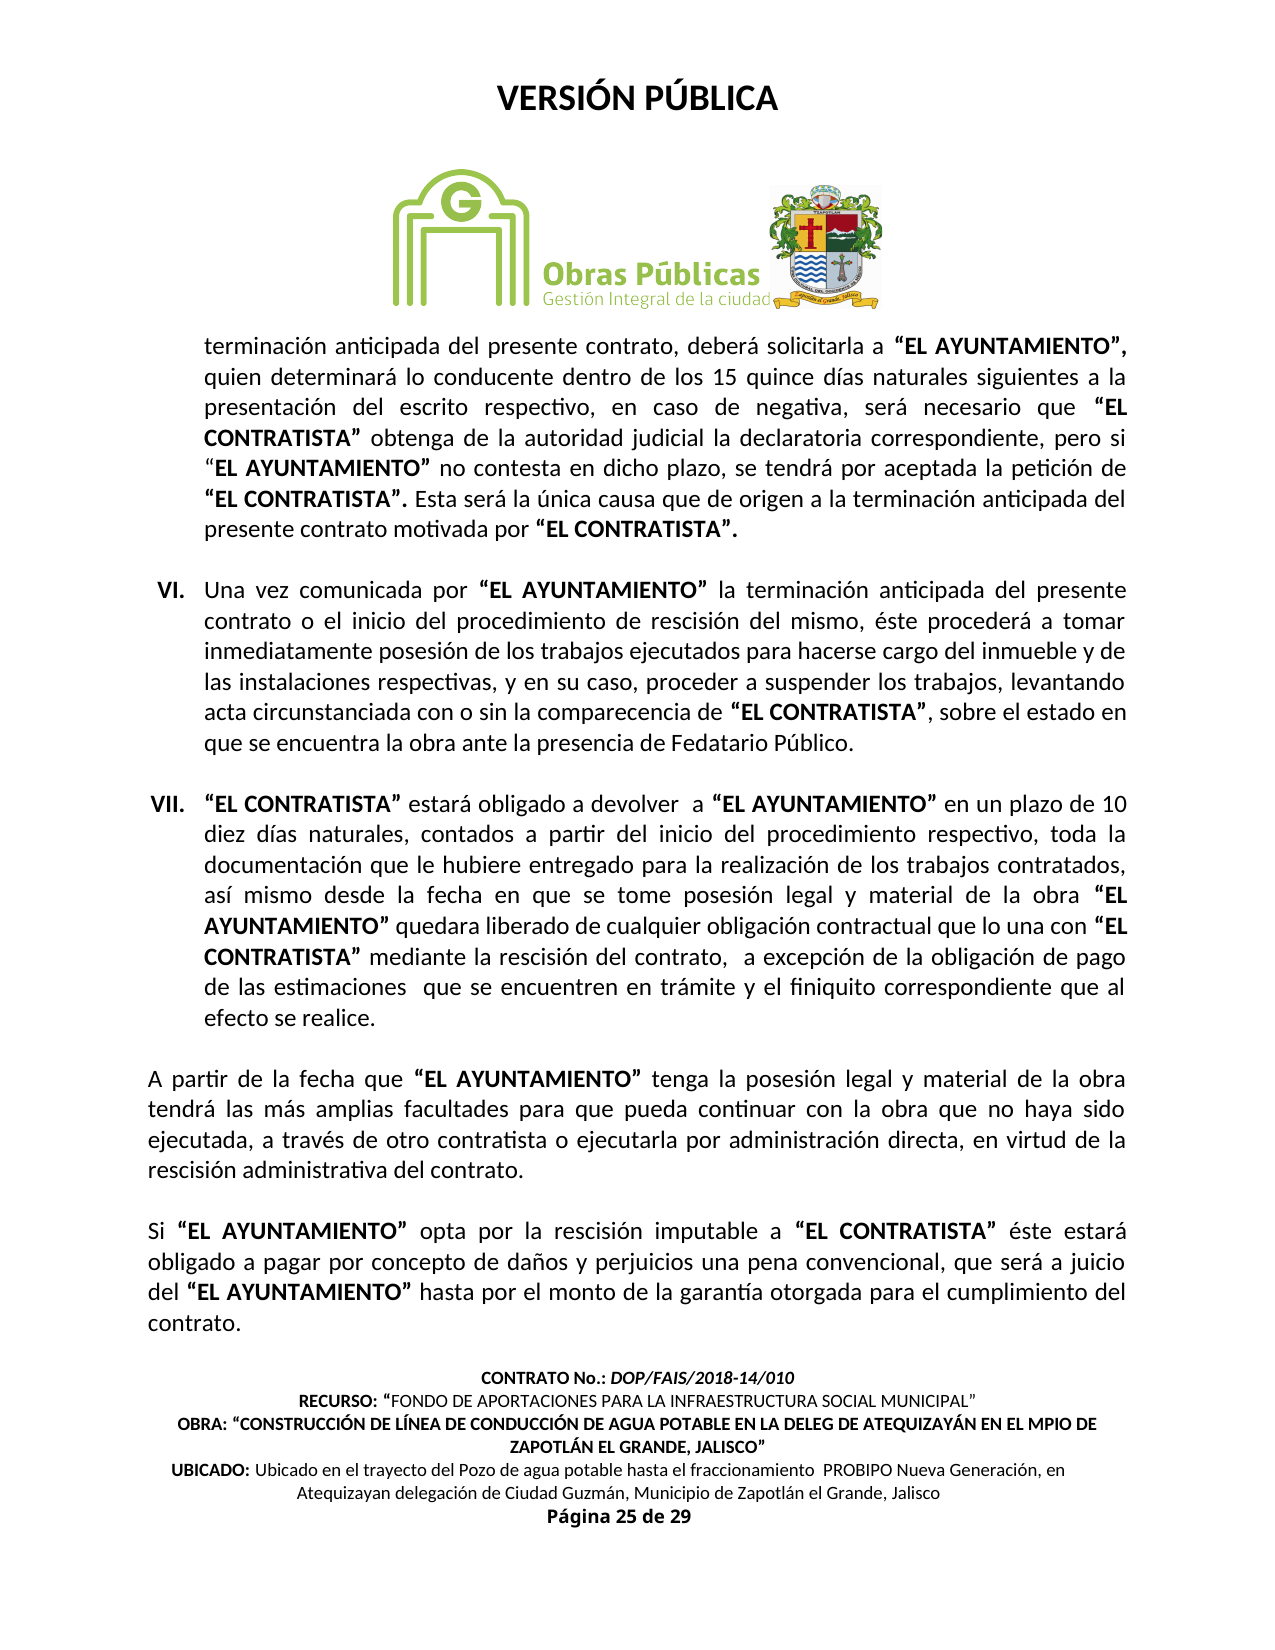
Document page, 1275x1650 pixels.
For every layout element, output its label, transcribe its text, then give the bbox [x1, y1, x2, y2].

picture [393, 169, 883, 309]
list Una vez comunicada por “EL AYUNTAMIENTO” la terminación anticipada del presente contrato o el inicio del procedimiento de rescisión del mismo, éste procederá a tomar inmediatamente posesión de los trabajos ejecutados para hacerse cargo del inmueble y de las instalaciones respectivas, y en su caso, proceder a suspender los trabajos, levantando acta circunstanciada con o sin la comparecencia de “EL CONTRATISTA”, sobre el estado en que se encuentra la obra ante la presencia de Fedatario Público. [185, 574, 1127, 757]
text Si “EL AYUNTAMIENTO” opta por la rescisión imputable a “EL CONTRATISTA” éste estará obligado a pagar por concepto de daños y perjuicios una pena convencional, que será a juicio del “EL AYUNTAMIENTO” hasta por el monto de la garantía otorgada para el cumplimiento del contrato. [148, 1215, 1127, 1337]
list “EL CONTRATISTA” estará obligado a devolver a “EL AYUNTAMIENTO” en un plazo de 10 diez días naturales, contados a partir del inicio del procedimiento respectivo, toda la documentación que le hubiere entregado para la realización de los trabajos contratados, así mismo desde la fecha en que se tome posesión legal y material de la obra “EL AYUNTAMIENTO” quedara liberado de cualquier obligación contractual que lo una con “EL CONTRATISTA” mediante la rescisión del contrato, a excepción de la obligación de pago de las estimaciones que se encuentren en trámite y el finiquito correspondiente que al efecto se realice. [185, 788, 1127, 1032]
text A partir de la fecha que “EL AYUNTAMIENTO” tenga la posesión legal y material de la obra tendrá las más amplias facultades para que pueda continuar con la obra que no haya sido ejecutada, a través de otro contratista o ejecutarla por administración directa, en virtud de la rescisión administrativa del contrato. [148, 1063, 1127, 1185]
